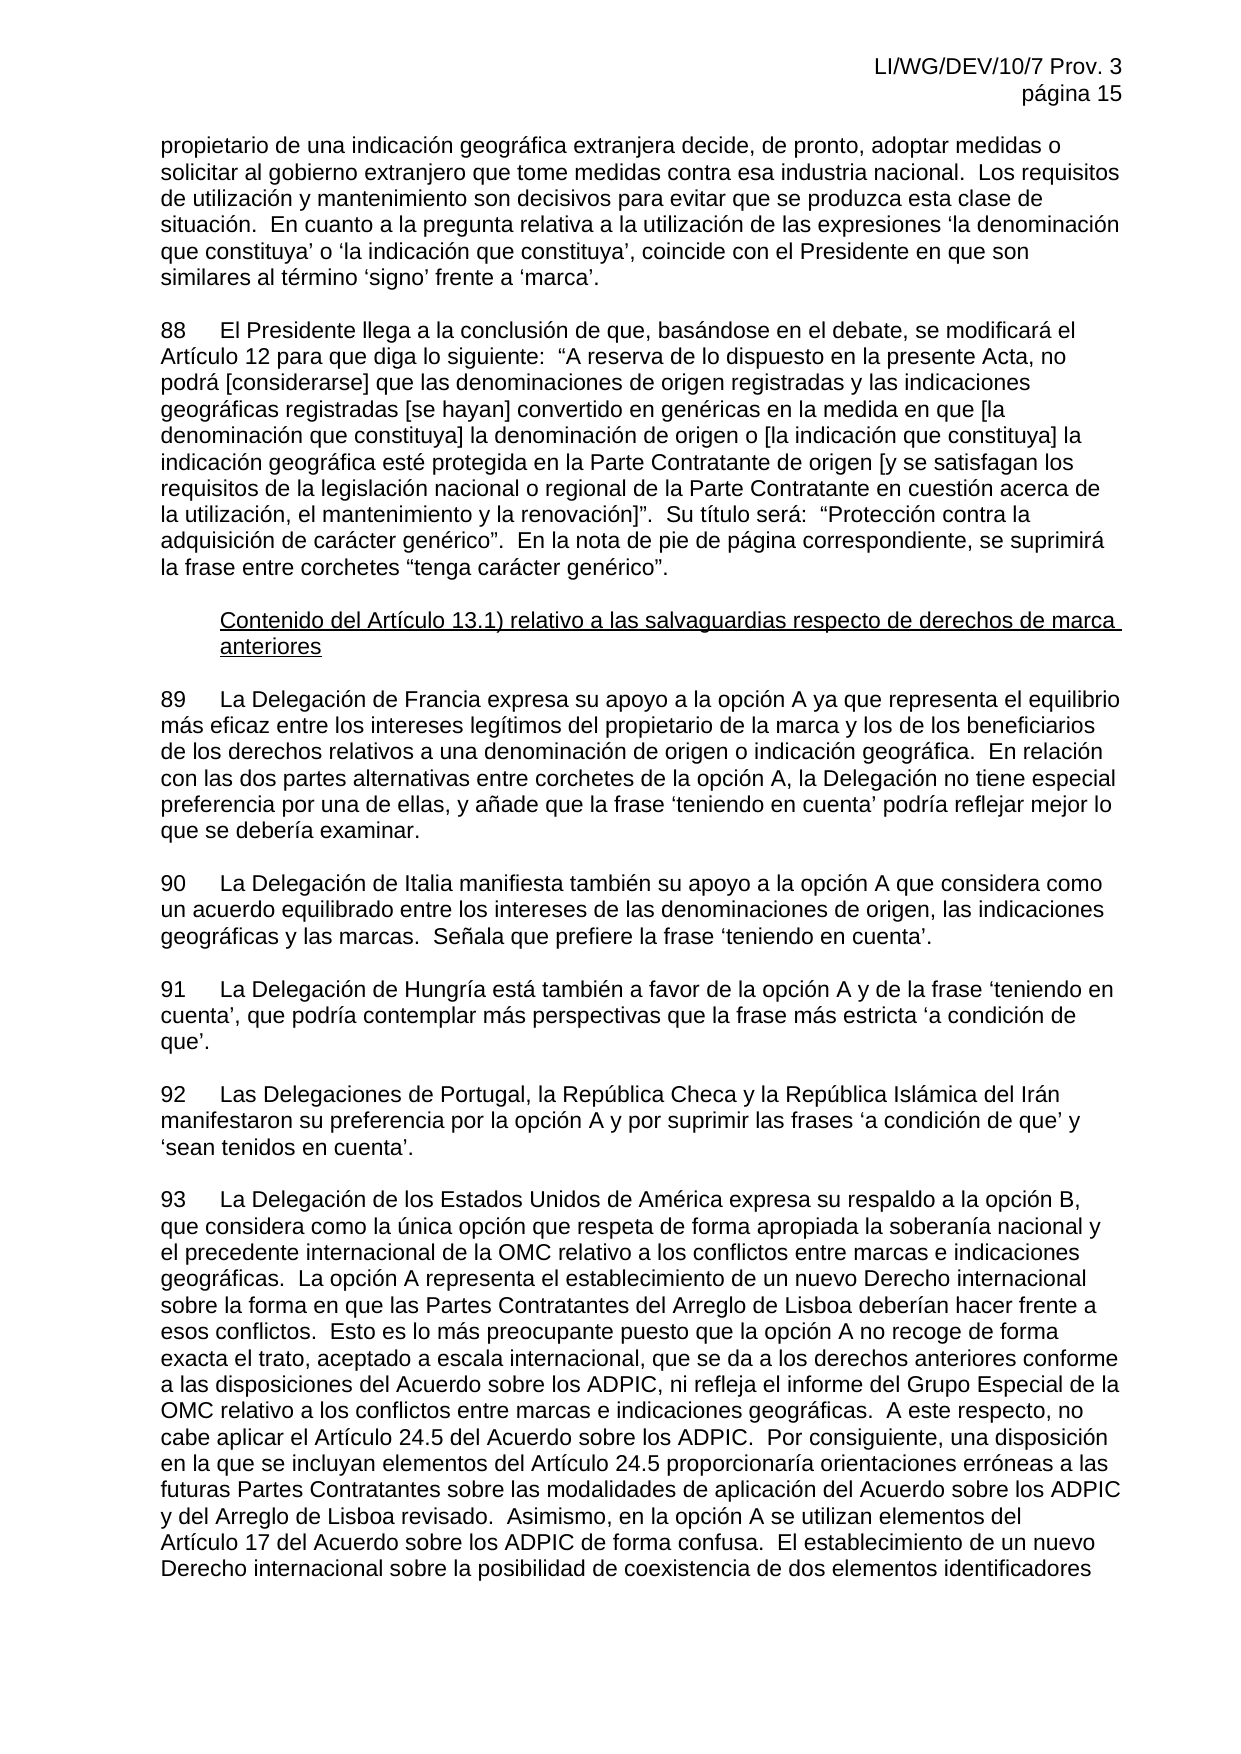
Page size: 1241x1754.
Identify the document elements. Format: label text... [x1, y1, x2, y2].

text Las Delegaciones de Portugal, la República Checa y la República Islámica del Irán manifestaron su preferencia por la opción A y por suprimir las frases ‘a condición de que’ y ‘sean tenidos en cuenta’. [160, 1081, 1122, 1160]
text Contenido del Artículo 13.1) relativo a las salvaguardias respecto de derechos de marca anteriores [219, 607, 1122, 629]
text La Delegación de Francia expresa su apoyo a la opción A ya que representa el equilibrio más eficaz entre los intereses legítimos del propietario de la marca y los de los beneficiarios de los derechos relativos a una denominación de origen o indicación geográfica. En relación con las dos partes alternativas entre corchetes de la opción A, la Delegación no tiene especial preferencia por una de ellas, y añade que la frase ‘teniendo en cuenta’ podría reflejar mejor lo que se debería examinar. [160, 686, 1122, 844]
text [160, 1186, 1122, 1582]
text La Delegación de Italia manifiesta también su apoyo a la opción A que considera como un acuerdo equilibrado entre los intereses de las denominaciones de origen, las indicaciones geográficas y las marcas. Señala que prefiere la frase ‘teniendo en cuenta’. [160, 870, 1122, 949]
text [160, 132, 1122, 290]
text La Delegación de Hungría está también a favor de la opción A y de la frase ‘teniendo en cuenta’, que podría contemplar más perspectivas que la frase más estricta ‘a condición de que’. [160, 976, 1122, 1054]
text Contenido del Artículo 13.1) relativo a las salvaguardias respecto de derechos de marca anteriores [219, 630, 1122, 659]
text El Presidente llega a la conclusión de que, basándose en el debate, se modificará el Artículo 12 para que diga lo siguiente: “A reserva de lo dispuesto en la presente Acta, no podrá [considerarse] que las denominaciones de origen registradas y las indicaciones geográficas registradas [se hayan] convertido en genéricas en la medida en que [la denominación que constituya] la denominación de origen o [la indicación que constituya] la indicación geográfica esté protegida en la Parte Contratante de origen [y se satisfagan los requisitos de la legislación nacional o regional de la Parte Contratante en cuestión acerca de la utilización, el mantenimiento y la renovación]”. Su título será: “Protección contra la adquisición de carácter genérico”. En la nota de pie de página correspondiente, se suprimirá la frase entre corchetes “tenga carácter genérico”. [160, 317, 1122, 580]
